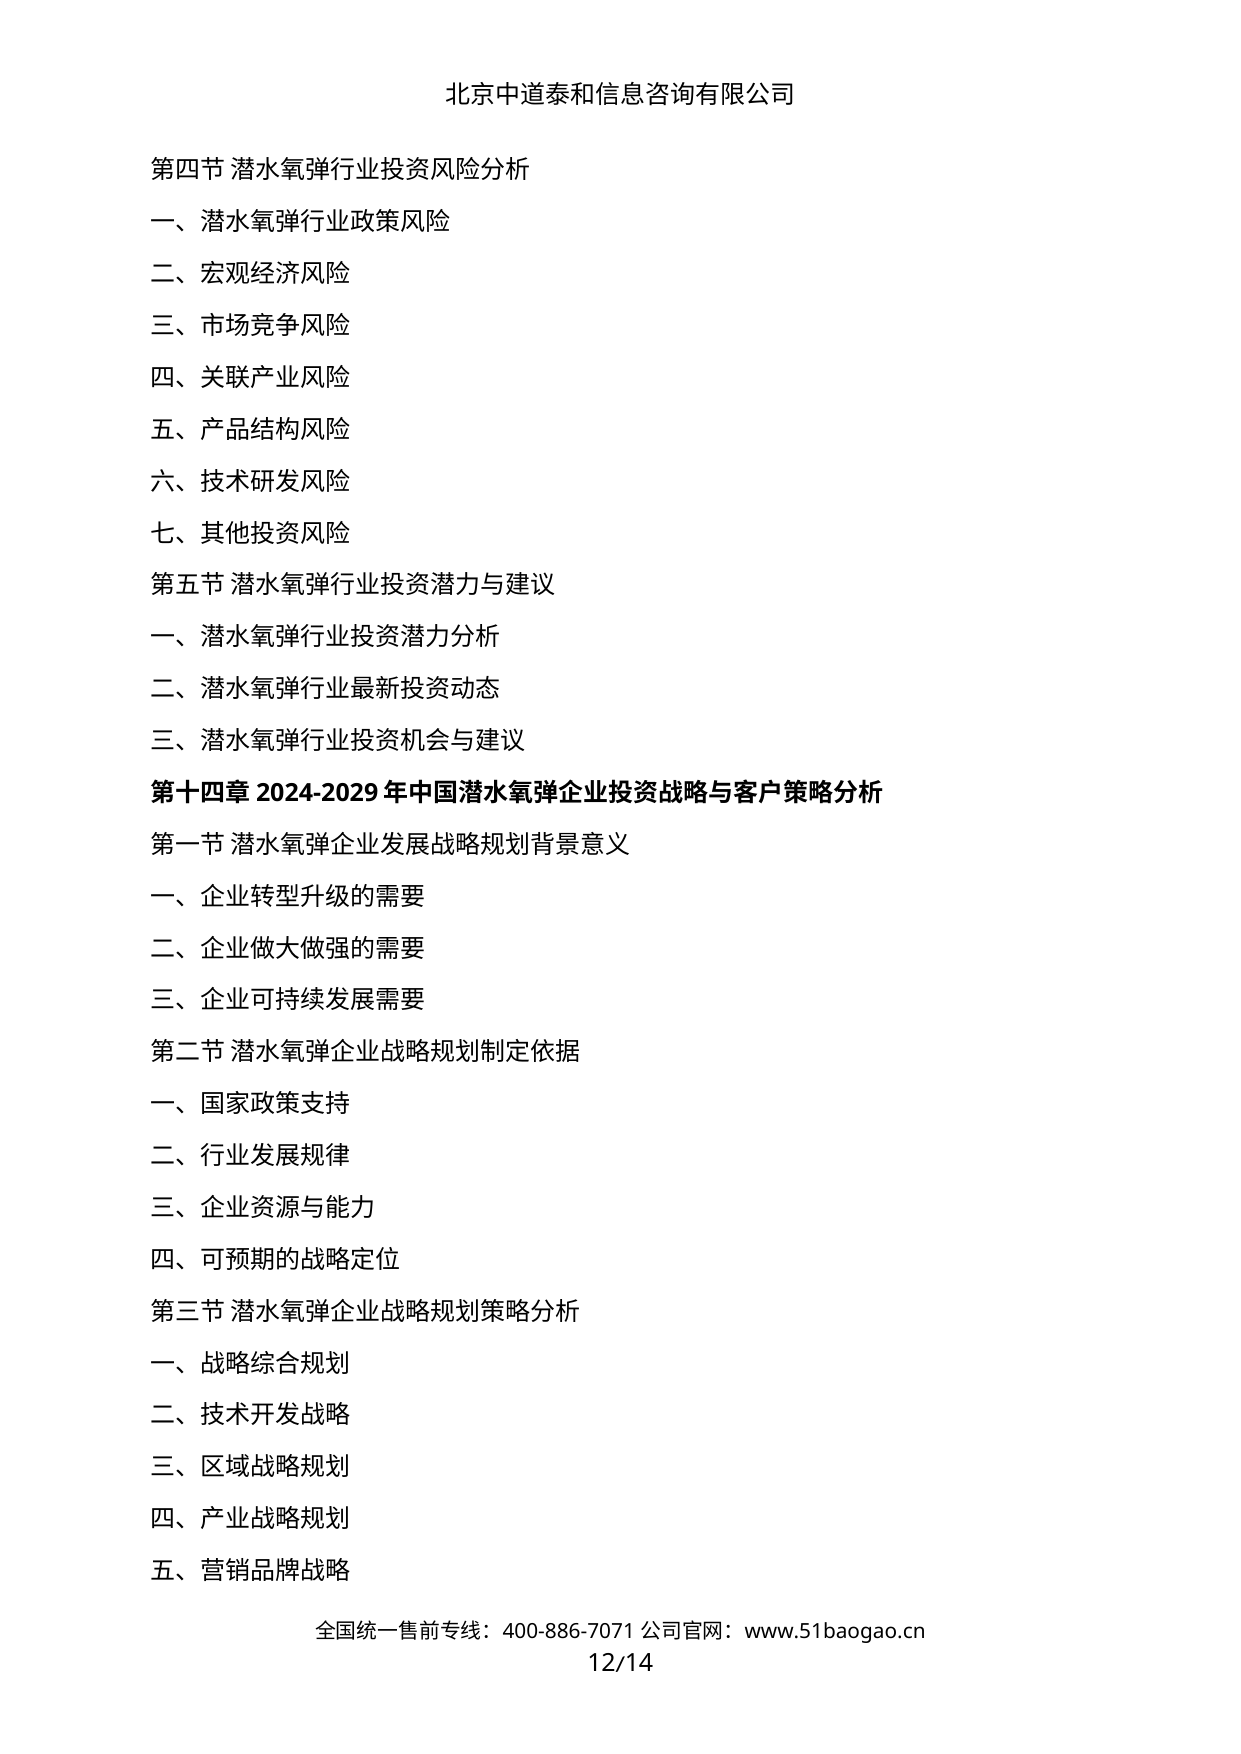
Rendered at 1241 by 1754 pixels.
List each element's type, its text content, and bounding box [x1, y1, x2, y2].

text 第五节 潜水氧弹行业投资潜力与建议 [150, 565, 1090, 601]
text 七、其他投资风险 [150, 513, 1090, 549]
text 第四节 潜水氧弹行业投资风险分析 [150, 150, 1090, 186]
text 第十四章 2024-2029年中国潜水氧弹企业投资战略与客户策略分析 [150, 772, 1090, 809]
text 一、潜水氧弹行业投资潜力分析 [150, 617, 1090, 653]
text 二、潜水氧弹行业最新投资动态 [150, 669, 1090, 705]
text 三、企业可持续发展需要 [150, 980, 1090, 1016]
text 三、市场竞争风险 [150, 306, 1090, 342]
text 二、行业发展规律 [150, 1136, 1090, 1172]
text 四、产业战略规划 [150, 1499, 1090, 1535]
text 三、区域战略规划 [150, 1447, 1090, 1483]
text 五、营销品牌战略 [150, 1551, 1090, 1587]
text 第一节 潜水氧弹企业发展战略规划背景意义 [150, 824, 1090, 861]
text 三、潜水氧弹行业投资机会与建议 [150, 721, 1090, 757]
text 一、企业转型升级的需要 [150, 876, 1090, 912]
text 五、产品结构风险 [150, 409, 1090, 446]
text 四、可预期的战略定位 [150, 1239, 1090, 1276]
text 一、潜水氧弹行业政策风险 [150, 202, 1090, 238]
text 第二节 潜水氧弹企业战略规划制定依据 [150, 1032, 1090, 1068]
text 二、技术开发战略 [150, 1395, 1090, 1431]
text 一、国家政策支持 [150, 1084, 1090, 1120]
text 三、企业资源与能力 [150, 1187, 1090, 1224]
text 第三节 潜水氧弹企业战略规划策略分析 [150, 1291, 1090, 1327]
text 一、战略综合规划 [150, 1343, 1090, 1379]
text 二、企业做大做强的需要 [150, 928, 1090, 964]
text 六、技术研发风险 [150, 461, 1090, 497]
text 四、关联产业风险 [150, 357, 1090, 394]
text 二、宏观经济风险 [150, 254, 1090, 290]
